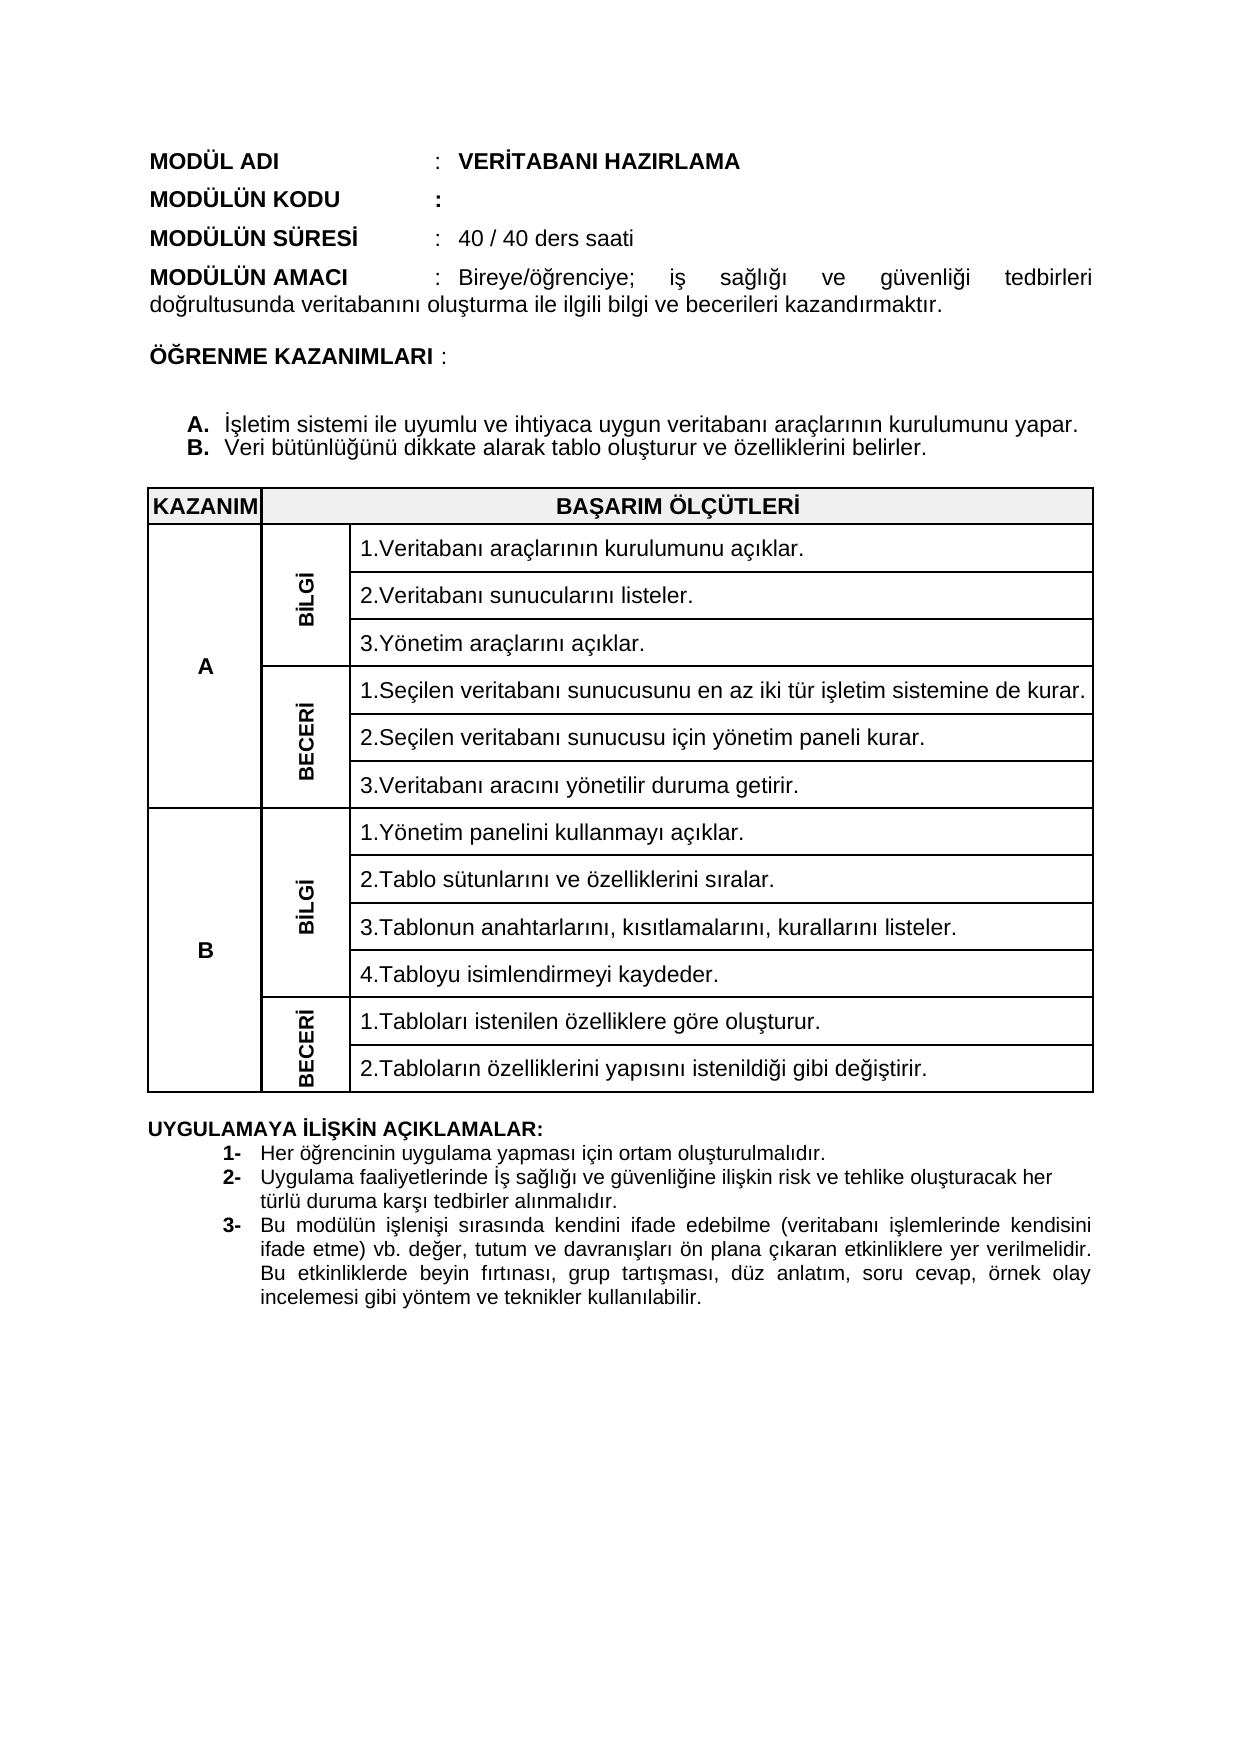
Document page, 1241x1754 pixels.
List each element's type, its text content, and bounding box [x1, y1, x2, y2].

list İşletim sistemi ile uyumlu ve ihtiyaca uygun veritabanı araçlarının kurulumunu yapar. [187, 413, 1093, 437]
table_cell 2.Veritabanı sunucularını listeler. [351, 573, 1092, 618]
list Uygulama faaliyetlerinde İş sağlığı ve güvenliğine ilişkin risk ve tehlike oluşturacak her türlü duruma karşı tedbirler alınmalıdır. [223, 1165, 1093, 1213]
list Bu modülün işlenişi sırasında kendini ifade edebilme (veritabanı işlemlerinde kendisini ifade etme) vb. değer, tutum ve davranışları ön plana çıkaran etkinliklere yer verilmelidir. Bu etkinliklerde beyin fırtınası, grup tartışması, düz anlatım, soru cevap, örnek olay incelemesi gibi yöntem ve teknikler kullanılabilir. [223, 1213, 1093, 1308]
table_cell 1.Yönetim panelini kullanmayı açıklar. [351, 809, 1092, 854]
table_cell 3.Veritabanı aracını yönetilir duruma getirir. [351, 762, 1092, 807]
table_cell BECERİ [263, 998, 349, 1091]
table_cell BİLGİ [263, 809, 349, 996]
table_header KAZANIM [149, 489, 260, 523]
table_cell BECERİ [263, 667, 349, 807]
list Her öğrencinin uygulama yapması için ortam oluşturulmalıdır. [223, 1141, 1093, 1165]
table_cell B [149, 809, 260, 1091]
text UYGULAMAYA İLİŞKİN AÇIKLAMALAR: [148, 1117, 1093, 1141]
table_cell 1.Seçilen veritabanı sunucusunu en az iki tür işletim sistemine de kurar. [351, 667, 1092, 712]
table_cell 2.Seçilen veritabanı sunucusu için yönetim paneli kurar. [351, 715, 1092, 760]
text MODÜL ADI : VERİTABANI HAZIRLAMA [149, 148, 1093, 174]
text MODÜLÜN KODU : [149, 186, 1093, 213]
table_cell 1.Tabloları istenilen özelliklere göre oluşturur. [351, 998, 1092, 1043]
table_cell 2.Tablo sütunlarını ve özelliklerini sıralar. [351, 856, 1092, 902]
text MODÜLÜN AMACI : Bireye/öğrenciye; iş sağlığı ve güvenliği tedbirleri doğrultusunda veritabanını oluşturma ile ilgili bilgi ve becerileri kazandırmaktır. [149, 264, 1093, 317]
table_cell 1.Veritabanı araçlarının kurulumunu açıklar. [351, 525, 1092, 571]
table_cell BİLGİ [263, 525, 349, 665]
table_cell 3.Tablonun anahtarlarını, kısıtlamalarını, kurallarını listeler. [351, 904, 1092, 949]
list Veri bütünlüğünü dikkate alarak tablo oluşturur ve özelliklerini belirler. [187, 437, 1093, 460]
table_cell 2.Tabloların özelliklerini yapısını istenildiği gibi değiştirir. [351, 1046, 1092, 1091]
text ÖĞRENME KAZANIMLARI : [149, 343, 1093, 369]
table_cell 3.Yönetim araçlarını açıklar. [351, 620, 1092, 665]
table_header BAŞARIM ÖLÇÜTLERİ [263, 489, 1092, 523]
table_cell 4.Tabloyu isimlendirmeyi kaydeder. [351, 951, 1092, 996]
table_cell A [149, 525, 260, 807]
text MODÜLÜN SÜRESİ : 40 / 40 ders saati [149, 225, 1093, 252]
